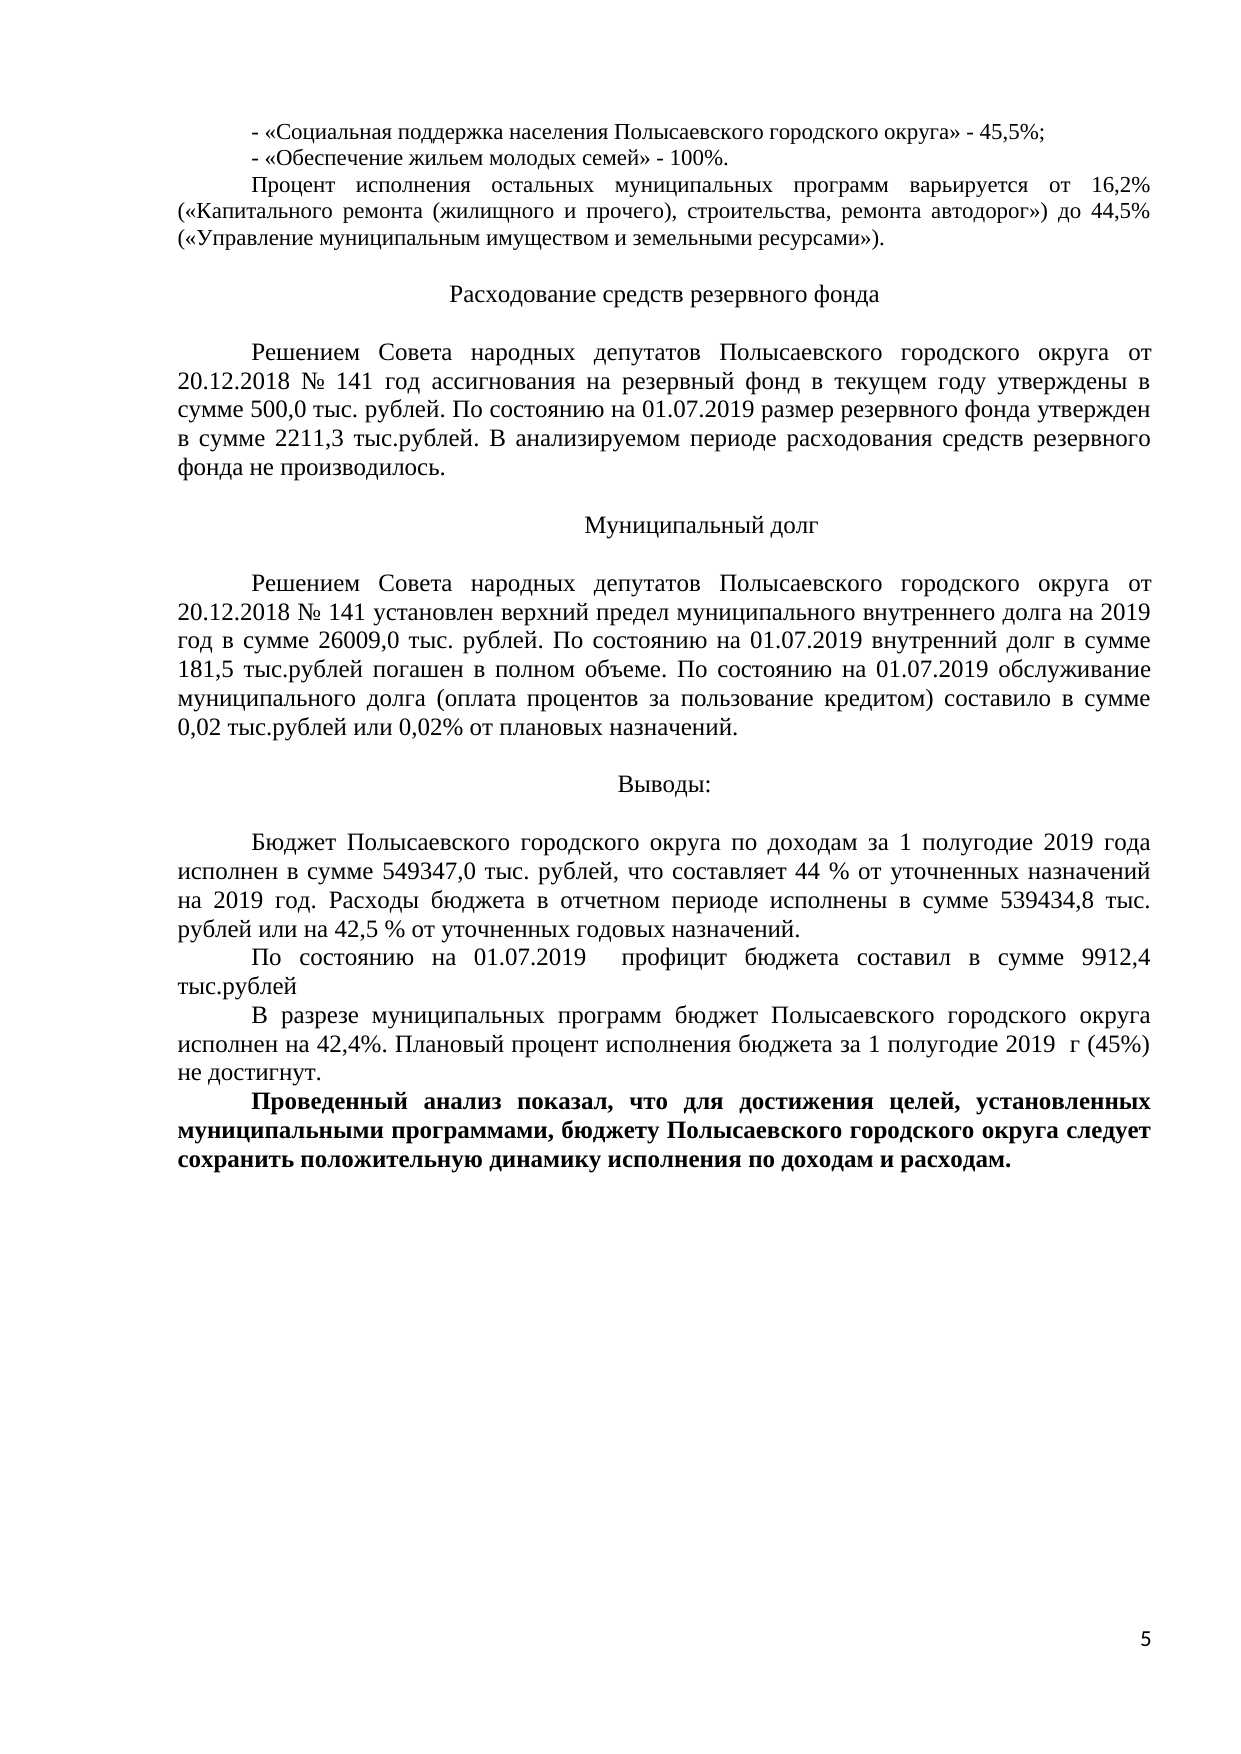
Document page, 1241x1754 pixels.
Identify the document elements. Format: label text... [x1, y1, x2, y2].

text - «Социальная поддержка населения Полысаевского городского округа» - 45,5%; [177, 118, 1152, 144]
text По состоянию на 01.07.2019 профицит бюджета составил в сумме 9912,4 тыс.рублей [177, 942, 1152, 1000]
text Решением Совета народных депутатов Полысаевского городского округа от 20.12.2018 № 141 год ассигнования на резервный фонд в текущем году утверждены в сумме 500,0 тыс. рублей. По состоянию на 01.07.2019 размер резервного фонда утвержден в сумме 2211,3 тыс.рублей. В анализируемом периоде расходования средств резервного фонда не производилось. [177, 337, 1152, 481]
text Муниципальный долг [177, 510, 1152, 539]
text Бюджет Полысаевского городского округа по доходам за 1 полугодие 2019 года исполнен в сумме 549347,0 тыс. рублей, что составляет 44 % от уточненных назначений на 2019 год. Расходы бюджета в отчетном периоде исполнены в сумме 539434,8 тыс. рублей или на 42,5 % от уточненных годовых назначений. [177, 827, 1152, 942]
text Процент исполнения остальных муниципальных программ варьируется от 16,2% («Капитального ремонта (жилищного и прочего), строительства, ремонта автодорог») до 44,5% («Управление муниципальным имуществом и земельными ресурсами»). [177, 171, 1152, 250]
list В разрезе муниципальных программ бюджет Полысаевского городского округа исполнен на 42,4%. Плановый процент исполнения бюджета за 1 полугодие 2019 г (45%) не достигнут. [177, 1000, 1152, 1086]
text Выводы: [177, 769, 1152, 798]
text - «Обеспечение жильем молодых семей» - 100%. [177, 144, 1152, 171]
list Проведенный анализ показал, что для достижения целей, установленных муниципальными программами, бюджету Полысаевского городского округа следует сохранить положительную динамику исполнения по доходам и расходам. [177, 1086, 1152, 1172]
text Расходование средств резервного фонда [177, 279, 1152, 308]
text Решением Совета народных депутатов Полысаевского городского округа от 20.12.2018 № 141 установлен верхний предел муниципального внутреннего долга на 2019 год в сумме 26009,0 тыс. рублей. По состоянию на 01.07.2019 внутренний долг в сумме 181,5 тыс.рублей погашен в полном объеме. По состоянию на 01.07.2019 обслуживание муниципального долга (оплата процентов за пользование кредитом) составило в сумме 0,02 тыс.рублей или 0,02% от плановых назначений. [177, 568, 1152, 740]
